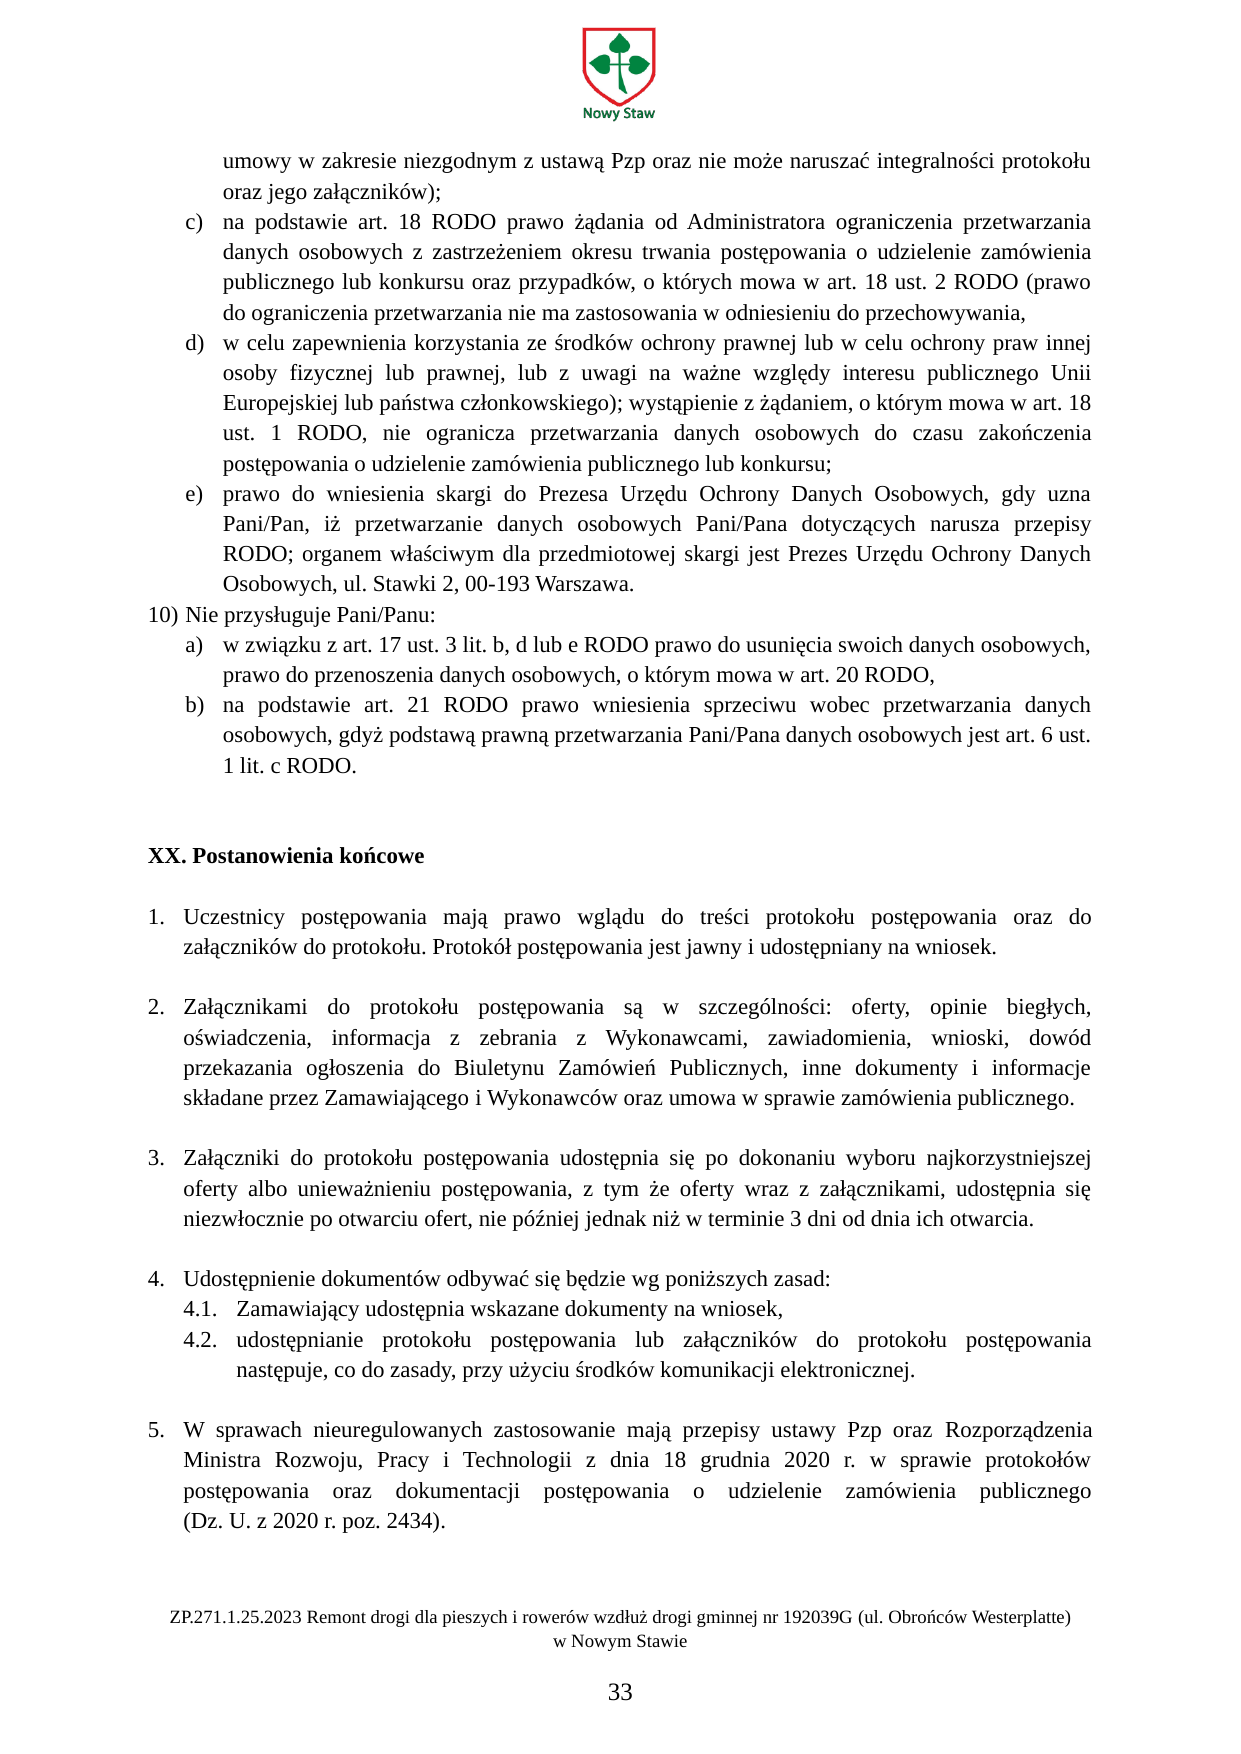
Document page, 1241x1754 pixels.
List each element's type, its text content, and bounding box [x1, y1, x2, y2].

text 5. W sprawach nieuregulowanych zastosowanie mają przepisy ustawy Pzp oraz Rozporządzenia Ministra Rozwoju, Pracy i Technologii z dnia 18 grudnia 2020 r. w sprawie protokołów postępowania oraz dokumentacji postępowania o udzielenie zamówienia publicznego (Dz. U. z 2020 r. poz. 2434). [148, 1416, 1093, 1533]
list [185, 148, 1093, 204]
list prawo do wniesienia skargi do Prezesa Urzędu Ochrony Danych Osobowych, gdy uzna Pani/Pan, iż przetwarzanie danych osobowych Pani/Pana dotyczących narusza przepisy RODO; organem właściwym dla przedmiotowej skargi jest Prezes Urzędu Ochrony Danych Osobowych, ul. Stawki 2, 00-193 Warszawa. [185, 480, 1093, 597]
text 4.1. Zamawiający udostępnia wskazane dokumenty na wniosek, [183, 1296, 1093, 1322]
text 2. Załącznikami do protokołu postępowania są w szczególności: oferty, opinie biegłych, oświadczenia, informacja z zebrania z Wykonawcami, zawiadomienia, wnioski, dowód przekazania ogłoszenia do Biuletynu Zamówień Publicznych, inne dokumenty i informacje składane przez Zamawiającego i Wykonawców oraz umowa w sprawie zamówienia publicznego. [148, 993, 1093, 1110]
text XX. Postanowienia końcowe [148, 842, 1093, 869]
text 4.2. udostępnianie protokołu postępowania lub załączników do protokołu postępowania następuje, co do zasady, przy użyciu środków komunikacji elektronicznej. [183, 1326, 1093, 1382]
list na podstawie art. 18 RODO prawo żądania od Administratora ograniczenia przetwarzania danych osobowych z zastrzeżeniem okresu trwania postępowania o udzielenie zamówienia publicznego lub konkursu oraz przypadków, o których mowa w art. 18 ust. 2 RODO (prawo do ograniczenia przetwarzania nie ma zastosowania w odniesieniu do przechowywania, [185, 208, 1093, 325]
picture [573, 23, 667, 124]
list Nie przysługuje Pani/Panu: [148, 601, 1093, 627]
list w celu zapewnienia korzystania ze środków ochrony prawnej lub w celu ochrony praw innej osoby fizycznej lub prawnej, lub z uwagi na ważne względy interesu publicznego Unii Europejskiej lub państwa członkowskiego); wystąpienie z żądaniem, o którym mowa w art. 18 ust. 1 RODO, nie ogranicza przetwarzania danych osobowych do czasu zakończenia postępowania o udzielenie zamówienia publicznego lub konkursu; [185, 329, 1093, 476]
text 4. Udostępnienie dokumentów odbywać się będzie wg poniższych zasad: [148, 1265, 1093, 1292]
list na podstawie art. 21 RODO prawo wniesienia sprzeciwu wobec przetwarzania danych osobowych, gdyż podstawą prawną przetwarzania Pani/Pana danych osobowych jest art. 6 ust. 1 lit. c RODO. [185, 691, 1093, 778]
list w związku z art. 17 ust. 3 lit. b, d lub e RODO prawo do usunięcia swoich danych osobowych, prawo do przenoszenia danych osobowych, o którym mowa w art. 20 RODO, [185, 631, 1093, 687]
text 1. Uczestnicy postępowania mają prawo wglądu do treści protokołu postępowania oraz do załączników do protokołu. Protokół postępowania jest jawny i udostępniany na wniosek. [148, 903, 1093, 959]
text 3. Załączniki do protokołu postępowania udostępnia się po dokonaniu wyboru najkorzystniejszej oferty albo unieważnieniu postępowania, z tym że oferty wraz z załącznikami, udostępnia się niezwłocznie po otwarciu ofert, nie później jednak niż w terminie 3 dni od dnia ich otwarcia. [148, 1144, 1093, 1231]
